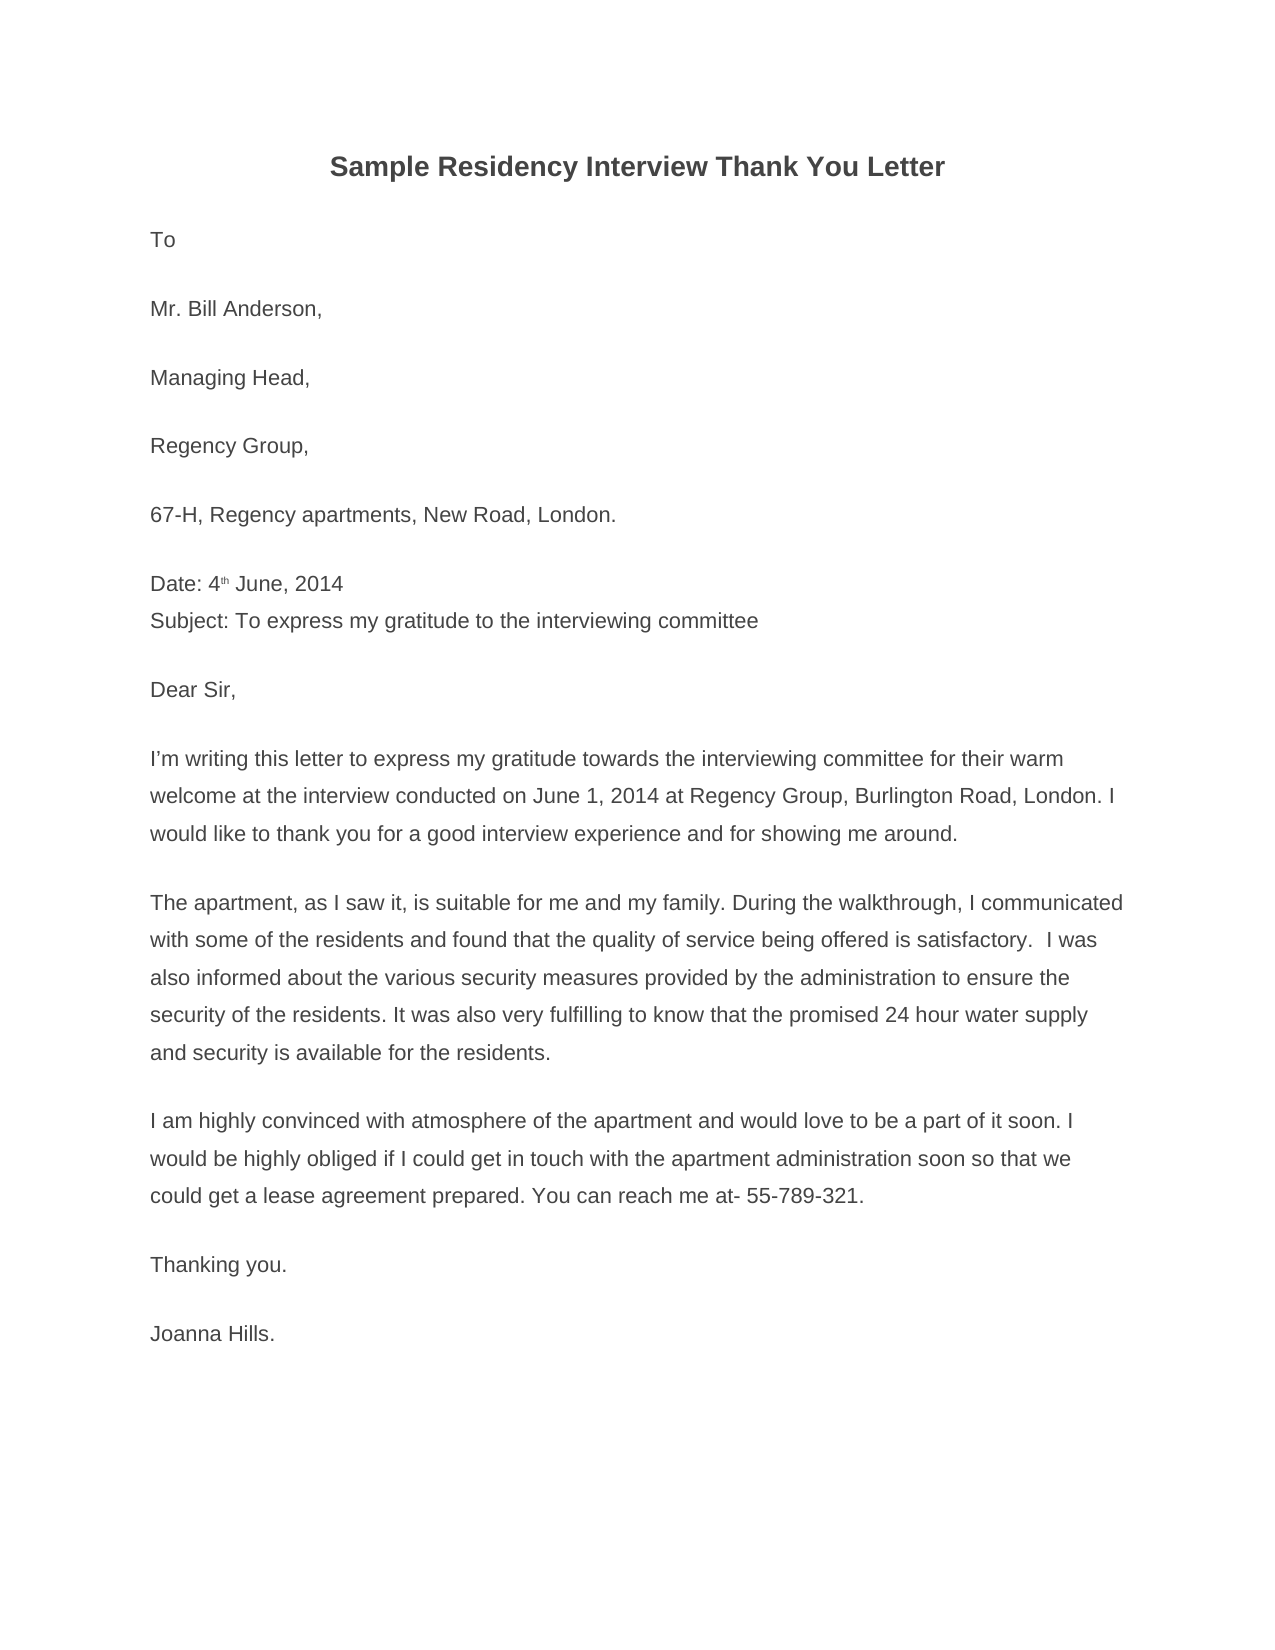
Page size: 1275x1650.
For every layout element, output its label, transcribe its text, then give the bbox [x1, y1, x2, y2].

text Joanna Hills. [150, 1308, 1125, 1346]
text I am highly convinced with atmosphere of the apartment and would love to be a part of it soon. I would be highly obliged if I could get in touch with the apartment administration soon so that we could get a lease agreement prepared. You can reach me at- 55-789-321. [150, 1096, 1125, 1208]
text Thanking you. [150, 1240, 1125, 1277]
text Regency Group, [150, 421, 1125, 458]
text The apartment, as I saw it, is suitable for me and my family. During the walkthrough, I communicated with some of the residents and found that the quality of service being offered is satisfactory. I was also informed about the various security measures provided by the administration to ensure the security of the residents. It was also very fulfilling to know that the promised 24 hour water supply and security is available for the residents. [150, 877, 1125, 1065]
text Date: 4th June, 2014 [150, 558, 1125, 596]
text Sample Residency Interview Thank You Letter [150, 150, 1125, 182]
text 67-H, Regency apartments, New Road, London. [150, 490, 1125, 527]
text I’m writing this letter to express my gratitude towards the interviewing committee for their warm welcome at the interview conducted on June 1, 2014 at Regency Group, Burlington Road, London. I would like to thank you for a good interview experience and for showing me around. [150, 733, 1125, 846]
text To [150, 215, 1125, 252]
text Dear Sir, [150, 665, 1125, 702]
text Mr. Bill Anderson, [150, 283, 1125, 321]
text Managing Head, [150, 352, 1125, 390]
text Subject: To express my gratitude to the interviewing committee [150, 596, 1125, 633]
